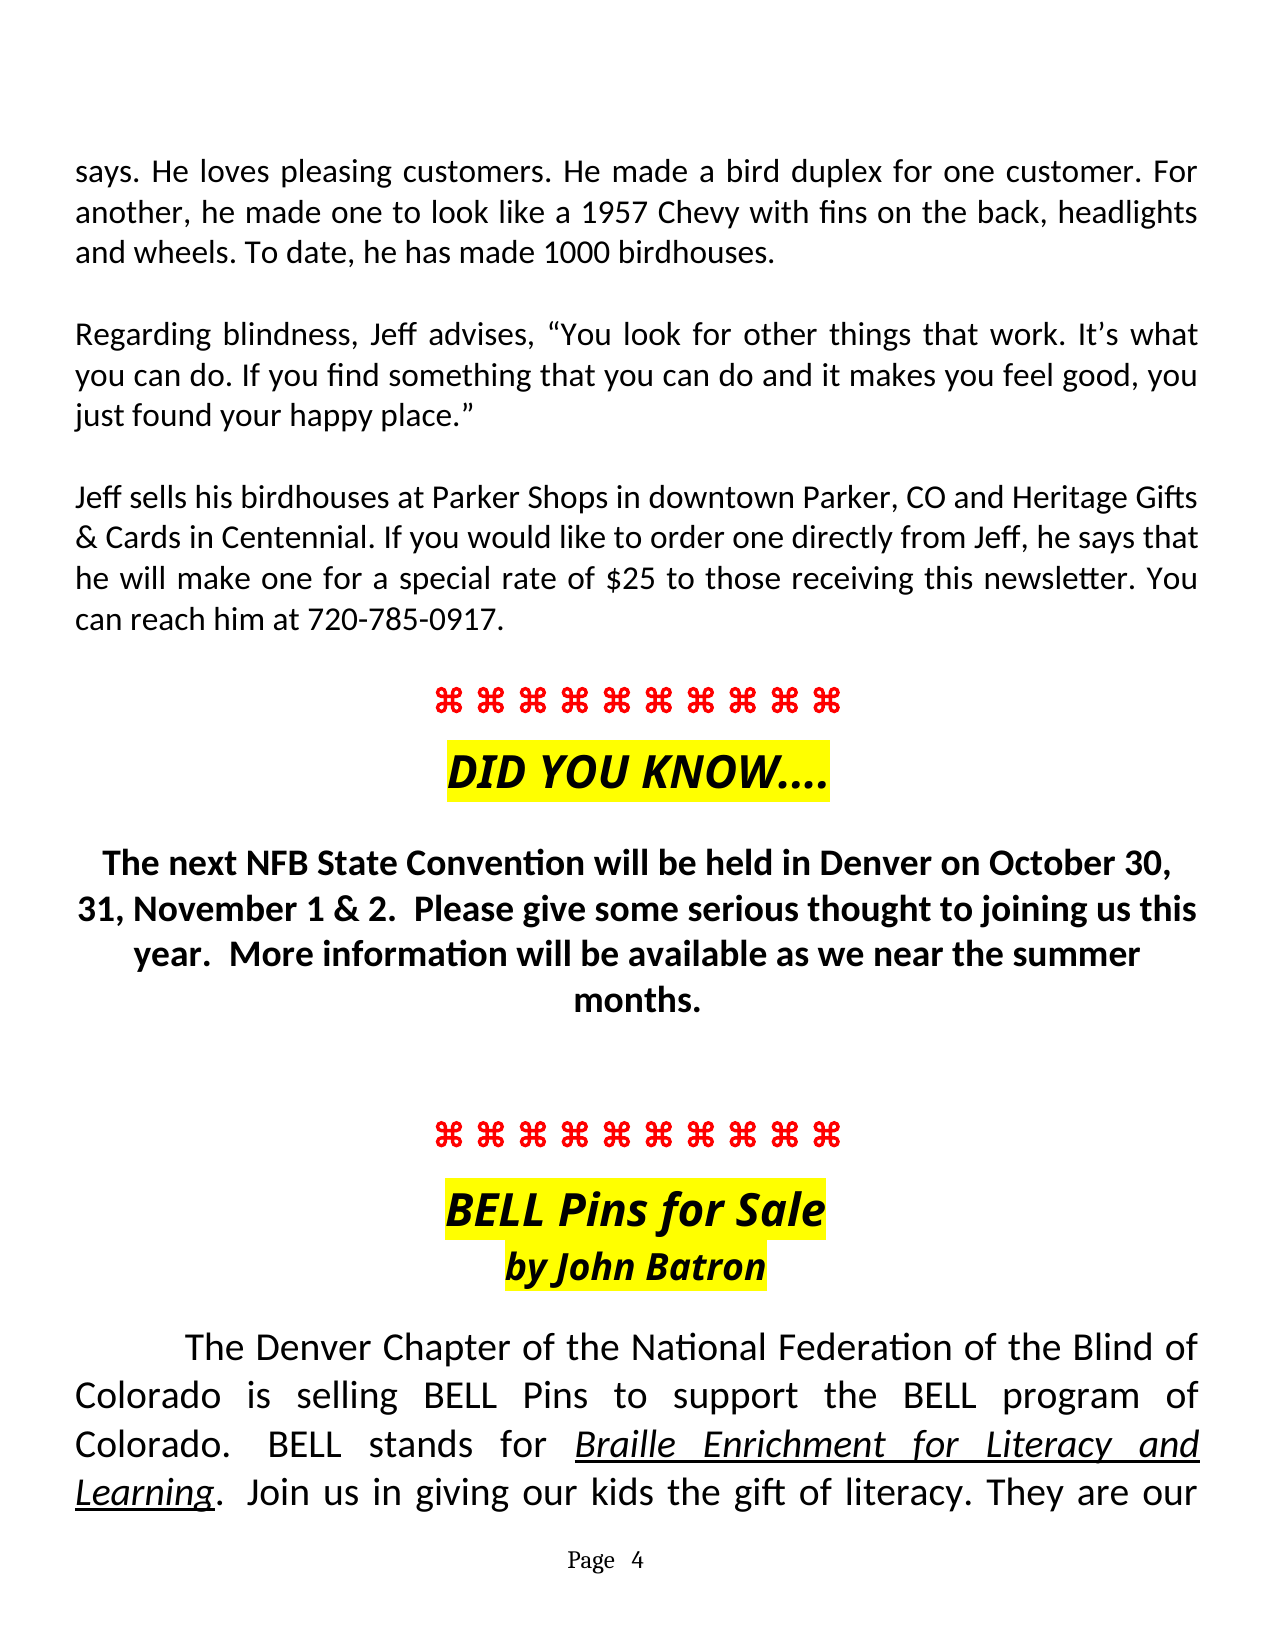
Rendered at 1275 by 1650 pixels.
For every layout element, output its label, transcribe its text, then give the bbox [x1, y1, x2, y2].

text ⌘ ⌘ ⌘ ⌘ ⌘ ⌘ ⌘ ⌘ ⌘ ⌘ [75, 679, 1200, 719]
text The next NFB State Convention will be held in Denver on October 30, 31, November 1 & 2. Please give some serious thought to joining us this year. More information will be available as we near the summer months. [75, 839, 1200, 1022]
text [75, 150, 1200, 272]
text ⌘ ⌘ ⌘ ⌘ ⌘ ⌘ ⌘ ⌘ ⌘ ⌘ [75, 1114, 1200, 1154]
text Regarding blindness, Jeff advises, “You look for other things that work. It’s what you can do. If you find something that you can do and it makes you feel good, you just found your happy place.” [75, 313, 1200, 435]
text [75, 1322, 1200, 1515]
text Jeff sells his birdhouses at Parker Shops in downtown Parker, CO and Heritage Gifts & Cards in Centennial. If you would like to order one directly from Jeff, he says that he will make one for a special rate of $25 to those receiving this newsletter. You can reach him at 720-785-0917. [75, 476, 1200, 639]
